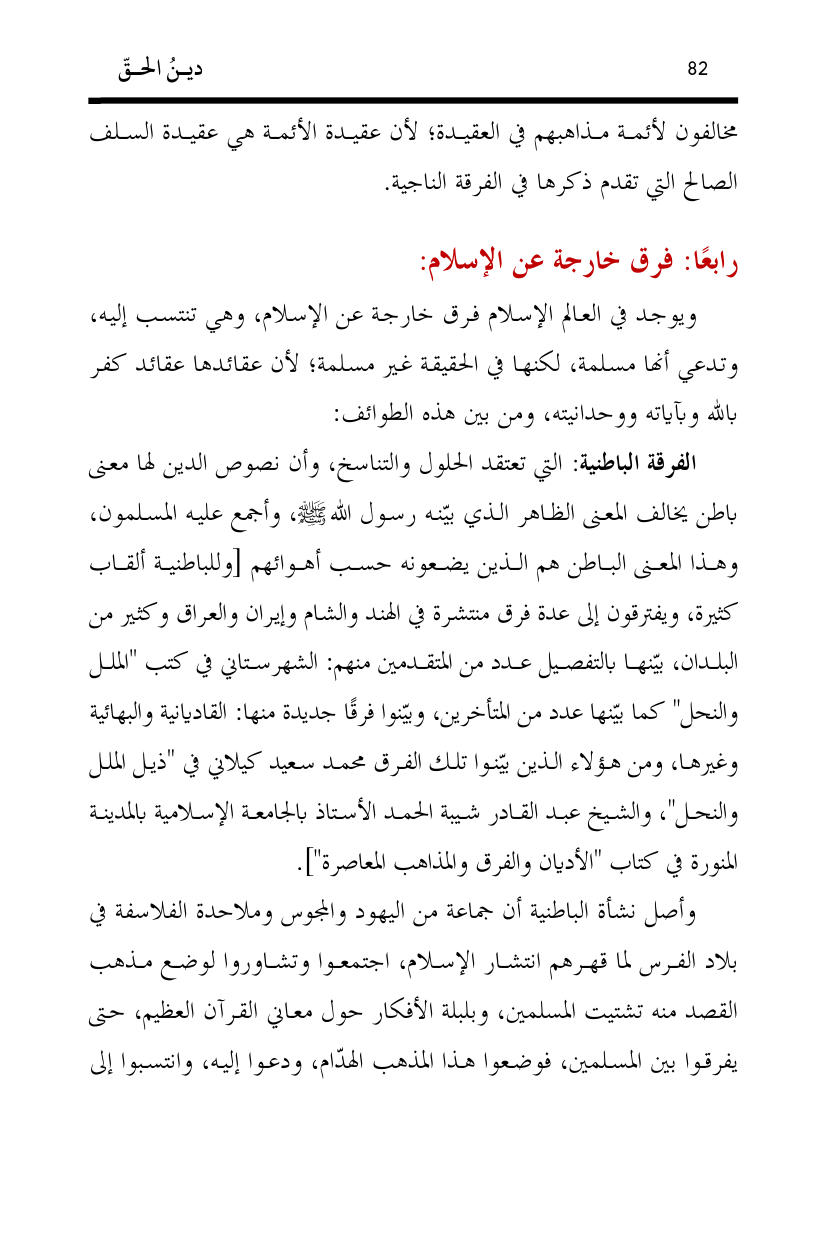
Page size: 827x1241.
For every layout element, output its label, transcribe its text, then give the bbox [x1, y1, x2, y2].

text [89, 108, 738, 208]
text الفرقة الباطنية: التي تعتقد الحلول والتناسخ، وأن نصوص الدين لها معنى باطن يخالف المعنى الظاهر الذي بيّنه رسول الله ج، وأجمع عليه المسلمون، وهذا المعنى الباطن هم الذين يضعونه حسب أهوائهم [وللباطنية ألقاب كثيرة، ويفترقون إلى عدة فرق منتشرة في الهند والشام وإيران والعراق وكثير من البلدان، بيّنها بالتفصيل عدد من المتقدمين منهم: الشهرستاني في كتب "الملل والنحل" كما بيّنها عدد من المتأخرين، وبيّنوا فرقًا جديدة منها: القاديانية والبهائية وغيرها، ومن هؤلاء الذين بيّنوا تلك الفرق محمد سعيد كيلاني في "ذيل الملل والنحل"، والشيخ عبد القادر شيبة الحمد الأستاذ بالجامعة الإسلامية بالمدينة المنورة في كتاب "الأديان والفرق والمذاهب المعاصرة"]. [89, 439, 738, 888]
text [89, 888, 738, 1087]
text ويوجد في العالم الإسلام فرق خارجة عن الإسلام، وهي تنتسب إليه، وتدعي أنها مسلمة، لكنها في الحقيقة غير مسلمة؛ لأن عقائدها عقائد كفر بالله وبآياته ووحدانيته، ومن بين هذه الطوائف: [89, 290, 738, 439]
text رابعًا: فرق خارجة عن الإسلام: [89, 233, 738, 290]
